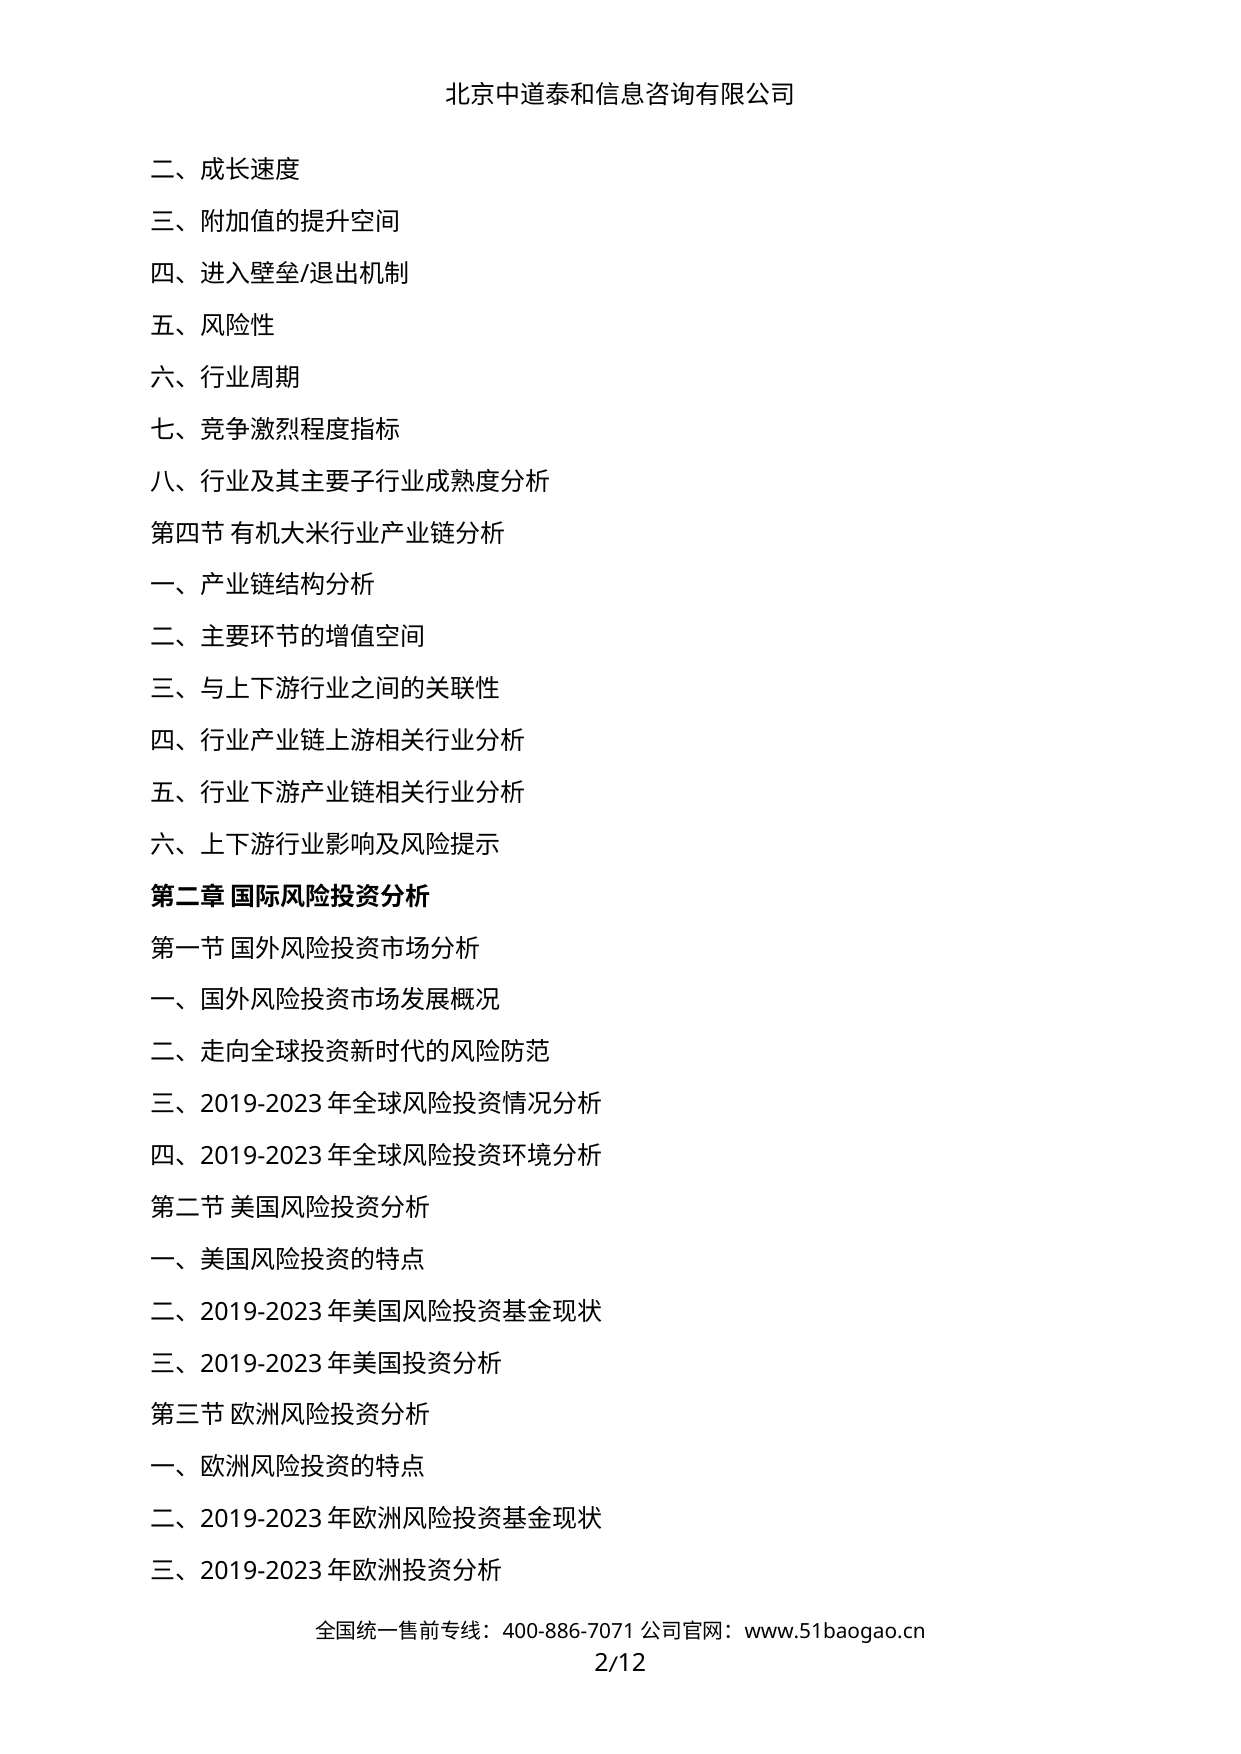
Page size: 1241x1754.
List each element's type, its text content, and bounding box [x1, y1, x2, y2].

text 第二章 国际风险投资分析 [150, 876, 1090, 912]
text 六、上下游行业影响及风险提示 [150, 824, 1090, 861]
text 三、2019-2023年全球风险投资情况分析 [150, 1084, 1090, 1120]
text 二、2019-2023年欧洲风险投资基金现状 [150, 1499, 1090, 1535]
text 八、行业及其主要子行业成熟度分析 [150, 461, 1090, 497]
text 一、欧洲风险投资的特点 [150, 1447, 1090, 1483]
text 七、竞争激烈程度指标 [150, 409, 1090, 446]
text 二、走向全球投资新时代的风险防范 [150, 1032, 1090, 1068]
text 四、行业产业链上游相关行业分析 [150, 721, 1090, 757]
text 三、与上下游行业之间的关联性 [150, 669, 1090, 705]
text 第二节 美国风险投资分析 [150, 1187, 1090, 1224]
text 一、美国风险投资的特点 [150, 1239, 1090, 1276]
text 四、进入壁垒/退出机制 [150, 254, 1090, 290]
text 第三节 欧洲风险投资分析 [150, 1395, 1090, 1431]
text 第四节 有机大米行业产业链分析 [150, 513, 1090, 549]
text 一、国外风险投资市场发展概况 [150, 980, 1090, 1016]
text 二、成长速度 [150, 150, 1090, 186]
text 三、2019-2023年欧洲投资分析 [150, 1551, 1090, 1587]
text 二、2019-2023年美国风险投资基金现状 [150, 1291, 1090, 1327]
text 四、2019-2023年全球风险投资环境分析 [150, 1136, 1090, 1172]
text 二、主要环节的增值空间 [150, 617, 1090, 653]
text 三、附加值的提升空间 [150, 202, 1090, 238]
text 第一节 国外风险投资市场分析 [150, 928, 1090, 964]
text 一、产业链结构分析 [150, 565, 1090, 601]
text 五、风险性 [150, 306, 1090, 342]
text 六、行业周期 [150, 357, 1090, 394]
text 三、2019-2023年美国投资分析 [150, 1343, 1090, 1379]
text 五、行业下游产业链相关行业分析 [150, 772, 1090, 809]
